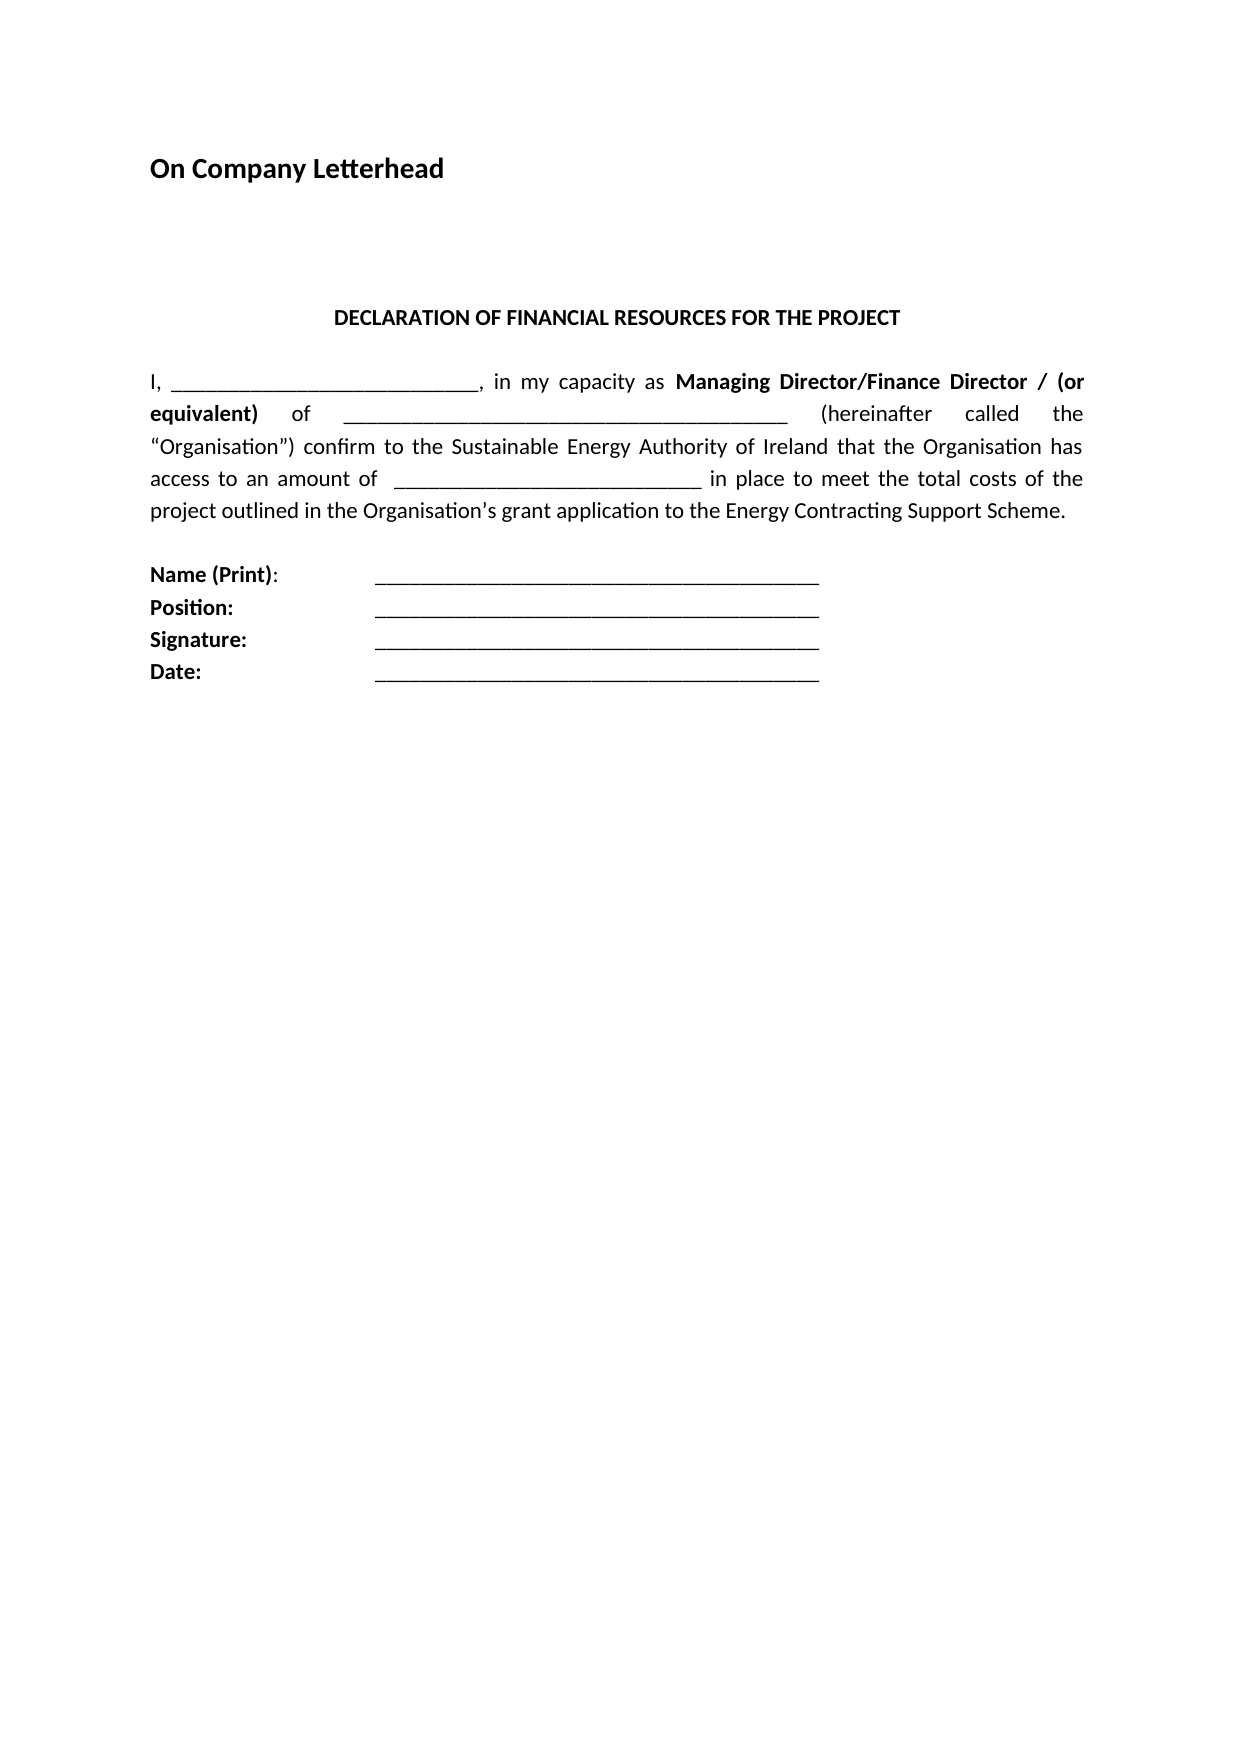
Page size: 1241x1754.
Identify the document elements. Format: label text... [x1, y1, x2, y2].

text On Company Letterhead [150, 150, 1090, 186]
text Signature: _______________________________________ [150, 625, 1090, 653]
text Date: _______________________________________ [150, 657, 1090, 685]
text Name (Print): _______________________________________ [150, 561, 1090, 588]
text I, ___________________________, in my capacity as Managing Director/Finance Director / (or equivalent) of _______________________________________ (hereinafter called the “Organisation”) confirm to the Sustainable Energy Authority of Ireland that the Organisation has access to an amount of ___________________________ in place to meet the total costs of the project outlined in the Organisation’s grant application to the Energy Contracting Support Scheme. [150, 367, 1084, 524]
text Position: _______________________________________ [150, 593, 1090, 621]
text DECLARATION OF FINANCIAL RESOURCES FOR THE PROJECT [150, 303, 1084, 331]
